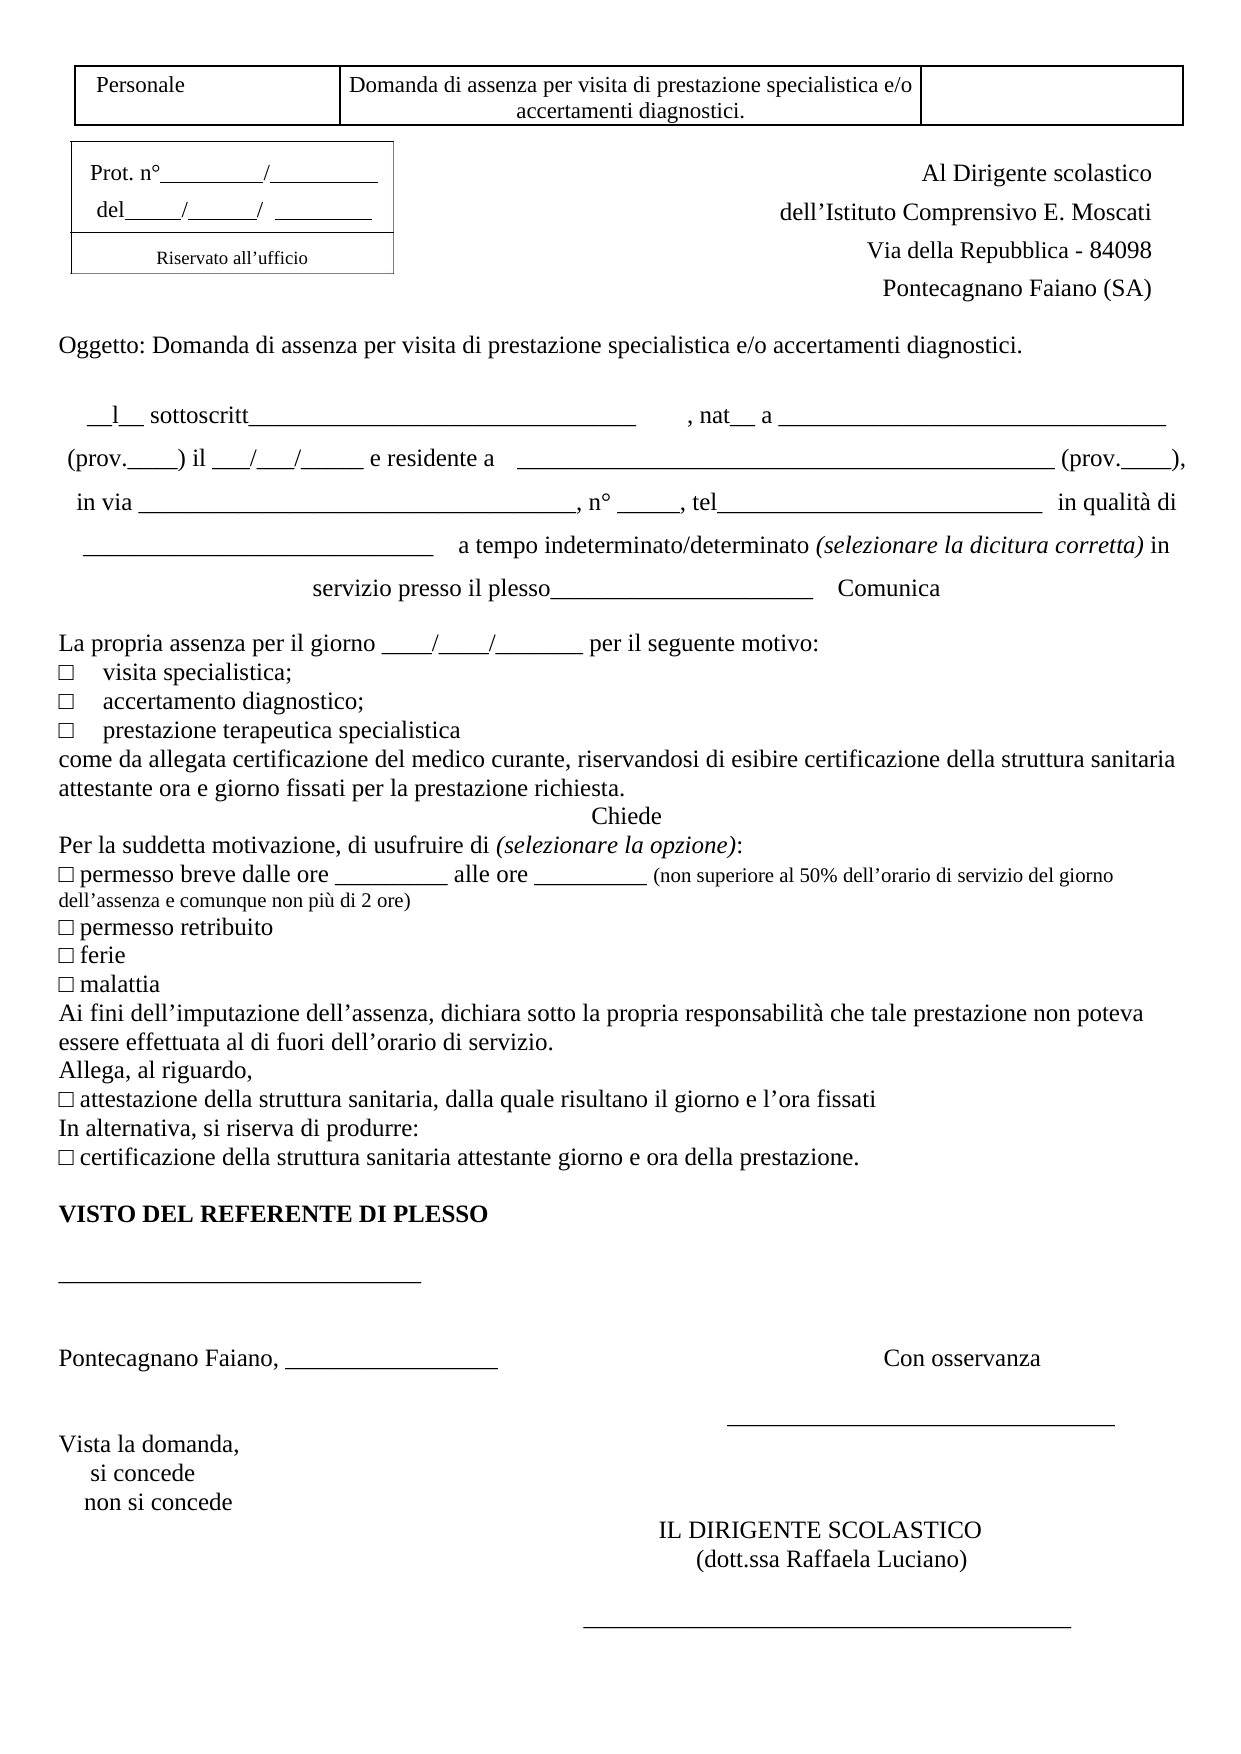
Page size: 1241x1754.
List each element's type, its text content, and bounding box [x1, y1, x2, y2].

text □ permesso retribuito [58, 912, 1194, 940]
text In alternativa, si riserva di produrre: [58, 1113, 1194, 1142]
text Allega, al riguardo, [58, 1055, 1194, 1084]
list prestazione terapeutica specialistica [58, 715, 1194, 744]
text Pontecagnano Faiano (SA) [767, 273, 1152, 302]
text □ malattia [58, 969, 1194, 998]
text La propria assenza per il giorno ____/____/_______ per il seguente motivo: [58, 628, 1194, 657]
table_header Domanda di assenza per visita di prestazione specialistica e/o accertamenti diagnostici. [341, 67, 920, 124]
list visita specialistica; [58, 657, 1194, 686]
text Pontecagnano Faiano, _________________ Con osservanza [58, 1343, 1194, 1372]
text Per la suddetta motivazione, di usufruire di (selezionare la opzione): [58, 830, 1194, 859]
text VISTO DEL REFERENTE DI PLESSO [58, 1199, 1194, 1228]
text _______________________________ [58, 1400, 1194, 1429]
table_header Personale [76, 67, 339, 124]
text __l__ sottoscritt_______________________________ , nat__ a _______________________________ (prov.____) il ___/___/_____ e residente a ___________________________________________ (prov.____), in via ___________________________________, n° _____, tel__________________________ in qualità di ____________________________ a tempo indeterminato/determinato (selezionare la dicitura corretta) in servizio presso il plesso_____________________ Comunica [58, 400, 1194, 602]
text □ attestazione della struttura sanitaria, dalla quale risultano il giorno e l’ora fissati [58, 1084, 1194, 1113]
text _____________________________ [58, 1257, 1194, 1285]
text □ ferie [58, 940, 1194, 969]
text  si concede [58, 1458, 1194, 1487]
picture [70, 141, 394, 274]
text dell’Istituto Comprensivo E. Moscati [767, 197, 1152, 225]
text _______________________________________ [58, 1602, 1194, 1630]
list accertamento diagnostico; [58, 686, 1194, 715]
text Chiede [58, 801, 1194, 830]
text Via della Repubblica - 84098 [767, 235, 1152, 263]
text come da allegata certificazione del medico curante, riservandosi di esibire certificazione della struttura sanitaria attestante ora e giorno fissati per la prestazione richiesta. [58, 744, 1194, 801]
text  non si concede [58, 1487, 1194, 1515]
text □ permesso breve dalle ore _________ alle ore _________ (non superiore al 50% dell’orario di servizio del giorno dell’assenza e comunque non più di 2 ore) [58, 859, 1194, 912]
text Vista la domanda, [58, 1429, 1194, 1458]
text □ certificazione della struttura sanitaria attestante giorno e ora della prestazione. [58, 1142, 1194, 1170]
text (dott.ssa Raffaela Luciano) [58, 1544, 1194, 1573]
text Al Dirigente scolastico [767, 158, 1152, 187]
table_header [922, 67, 1182, 124]
text IL DIRIGENTE SCOLASTICO [58, 1515, 1194, 1544]
text Ai fini dell’imputazione dell’assenza, dichiara sotto la propria responsabilità che tale prestazione non poteva essere effettuata al di fuori dell’orario di servizio. [58, 998, 1194, 1055]
text Oggetto: Domanda di assenza per visita di prestazione specialistica e/o accertamenti diagnostici. [58, 330, 1194, 359]
